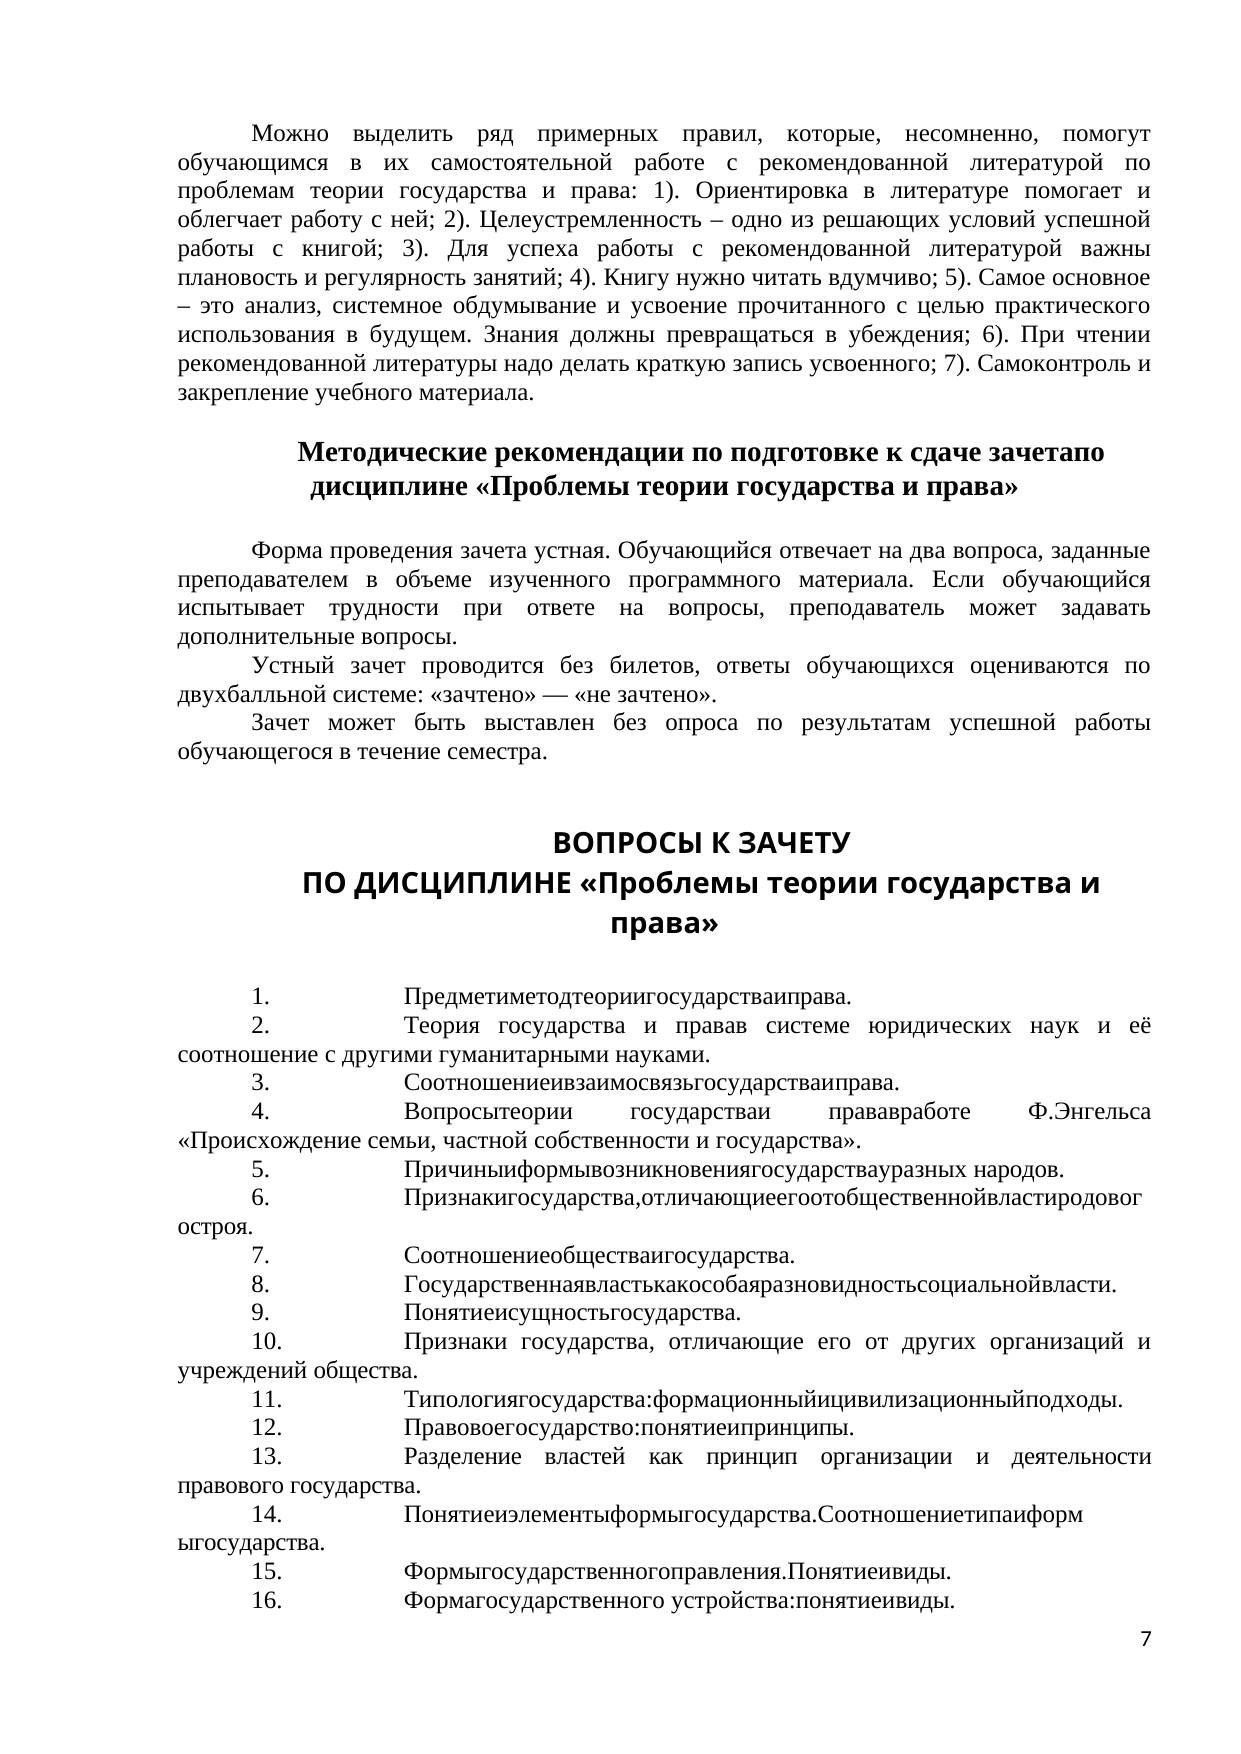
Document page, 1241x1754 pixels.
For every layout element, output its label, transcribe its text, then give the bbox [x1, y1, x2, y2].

list Предметиметодтеориигосударстваиправа. [177, 981, 1152, 1010]
list Вопросытеории государстваи прававработе Ф.Энгельса «Происхождение семьи, частной собственности и государства». [177, 1096, 1152, 1154]
text Устный зачет проводится без билетов, ответы обучающихся оцениваются по двухбалльной системе: «зачтено» — «не зачтено». [177, 650, 1152, 707]
list Формыгосударственногоправления.Понятиеивиды. [177, 1556, 1152, 1585]
text ВОПРОСЫ К ЗАЧЕТУ [177, 822, 1152, 862]
text Можно выделить ряд примерных правил, которые, несомненно, помогут обучающимся в их самостоятельной работе с рекомендованной литературой по проблемам теории государства и права: 1). Ориентировка в литературе помогает и облегчает работу с ней; 2). Целеустремленность – одно из решающих условий успешной работы с книгой; 3). Для успеха работы с рекомендованной литературой важны плановость и регулярность занятий; 4). Книгу нужно читать вдумчиво; 5). Самое основное – это анализ, системное обдумывание и усвоение прочитанного с целью практического использования в будущем. Знания должны превращаться в убеждения; 6). При чтении рекомендованной литературы надо делать краткую запись усвоенного; 7). Самоконтроль и закрепление учебного материала. [177, 118, 1152, 406]
list Понятиеиэлементыформыгосударства.Соотношениетипаиформыгосударства. [177, 1499, 1152, 1556]
list Разделение властей как принцип организации и деятельности правового государства. [177, 1441, 1152, 1499]
list Соотношениеобществаигосударства. [177, 1240, 1152, 1269]
list Причиныиформывозникновениягосударствауразных народов. [177, 1154, 1152, 1182]
list Признакигосударства,отличающиеегоотобщественнойвластиродовогостроя. [177, 1182, 1152, 1240]
list Правовоегосударство:понятиеипринципы. [177, 1412, 1152, 1441]
text Зачет может быть выставлен без опроса по результатам успешной работы обучающегося в течение семестра. [177, 707, 1152, 765]
list Типологиягосударства:формационныйицивилизационныйподходы. [177, 1384, 1152, 1412]
text Форма проведения зачета устная. Обучающийся отвечает на два вопроса, заданные преподавателем в объеме изученного программного материала. Если обучающийся испытывает трудности при ответе на вопросы, преподаватель может задавать дополнительные вопросы. [177, 535, 1152, 650]
list Признаки государства, отличающие его от других организаций и учреждений общества. [177, 1326, 1152, 1384]
list Понятиеисущностьгосударства. [177, 1297, 1152, 1326]
list Формагосударственного устройства:понятиеивиды. [177, 1585, 1152, 1614]
list Государственнаявластькакособаяразновидностьсоциальнойвласти. [177, 1269, 1152, 1297]
list Соотношениеивзаимосвязьгосударстваиправа. [177, 1067, 1152, 1096]
text Методические рекомендации по подготовке к сдаче зачетапо дисциплине «Проблемы теории государства и права» [177, 434, 1152, 501]
text ПО ДИСЦИПЛИНЕ «Проблемы теории государства и права» [177, 862, 1152, 942]
list Теория государства и правав системе юридических наук и её соотношение с другими гуманитарными науками. [177, 1010, 1152, 1067]
